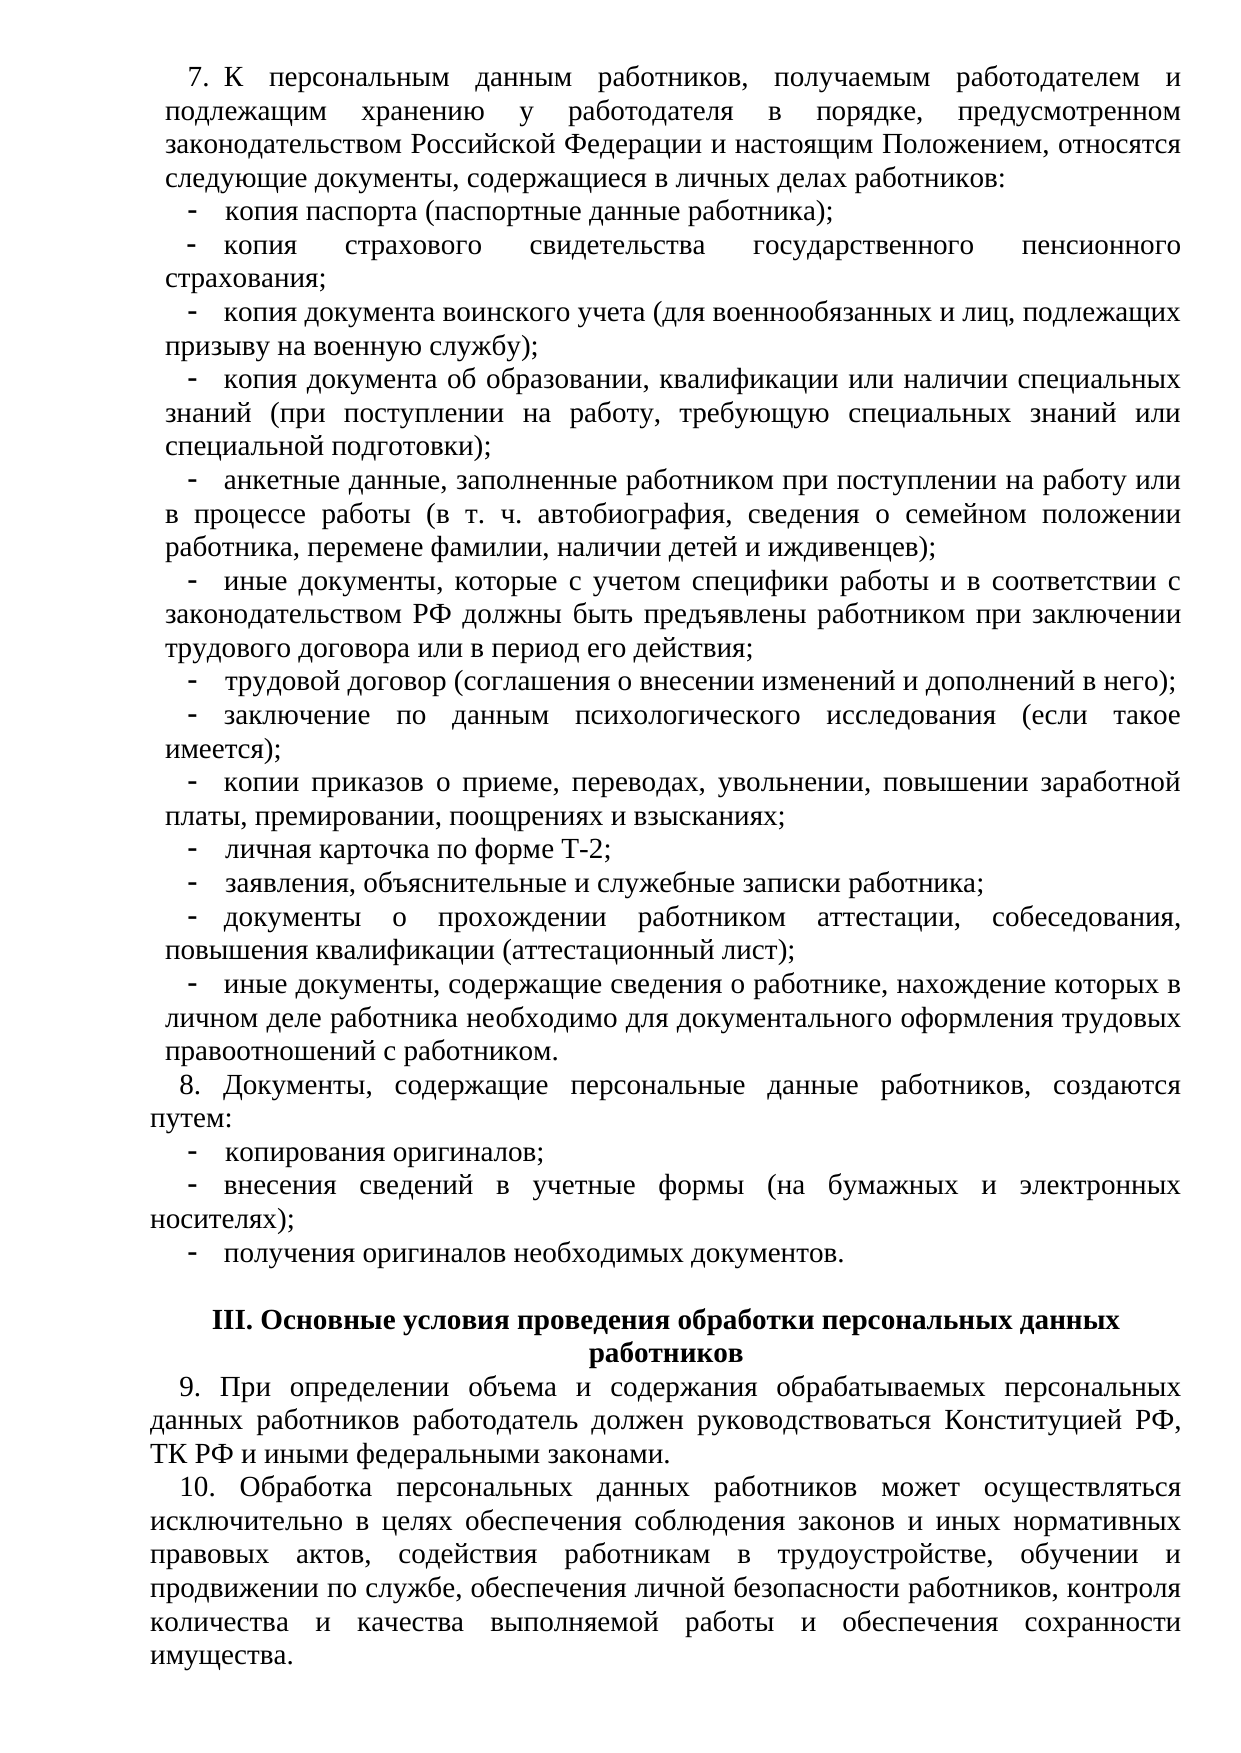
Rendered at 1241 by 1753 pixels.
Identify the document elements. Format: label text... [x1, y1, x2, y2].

list копия документа об образовании, квалификации или наличии специальных знаний (при поступлении на работу, требующую специальных знаний или специальной подготовки); [165, 361, 1182, 462]
list копирования оригиналов; [187, 1134, 1182, 1167]
list копия документа воинского учета (для военнообязанных и лиц, подлежащих призыву на военную службу); [165, 294, 1182, 361]
list заключение по данным психологического исследования (если такое имеется); [165, 697, 1182, 764]
list иные документы, содержащие сведения о работнике, нахождение которых в личном деле работника необходимо для документального оформления трудовых правоотношений с работником. [165, 966, 1182, 1067]
list получения оригиналов необходимых документов. [150, 1235, 1182, 1268]
list личная карточка по форме Т-2; [187, 832, 1182, 865]
list копии приказов о приеме, переводах, увольнении, повышении заработной платы, премировании, поощрениях и взысканиях; [165, 764, 1182, 832]
list анкетные данные, заполненные работником при поступлении на работу или в процессе работы (в т. ч. автобиография, сведения о семейном положении работника, перемене фамилии, наличии детей и иждивенцев); [165, 462, 1182, 563]
text III. Основные условия проведения обработки персональных данных работников [150, 1302, 1182, 1369]
list документы о прохождении работником аттестации, собеседования, повышения квалификации (аттестационный лист); [165, 899, 1182, 966]
list копия страхового свидетельства государственного пенсионного страхования; [165, 227, 1182, 294]
text 9. При определении объема и содержания обрабатываемых персональных данных работников работодатель должен руководствоваться Конституцией РФ, ТК РФ и иными федеральными законами. [150, 1369, 1182, 1469]
list К персональным данным работников, получаемым работодателем и подлежащим хранению у работодателя в порядке, предусмотренном законодательством Российской Федерации и настоящим Положением, относятся следующие документы, содержащиеся в личных делах работников: [165, 59, 1182, 193]
list иные документы, которые с учетом специфики работы и в соответствии с законодательством РФ должны быть предъявлены работником при заключении трудового договора или в период его действия; [165, 563, 1182, 663]
list копия паспорта (паспортные данные работника); [187, 193, 1182, 227]
list заявления, объяснительные и служебные записки работника; [187, 865, 1182, 899]
text 10. Обработка персональных данных работников может осуществляться исключительно в целях обеспечения соблюдения законов и иных нормативных правовых актов, содействия работникам в трудоустройстве, обучении и продвижении по службе, обеспечения личной безопасности работников, контроля количества и качества выполняемой работы и обеспечения сохранности имущества. [150, 1469, 1182, 1671]
list трудовой договор (соглашения о внесении изменений и дополнений в него); [187, 663, 1182, 697]
list внесения сведений в учетные формы (на бумажных и электронных носителях); [150, 1167, 1182, 1235]
text 8. Документы, содержащие персональные данные работников, создаются путем: [150, 1067, 1182, 1134]
